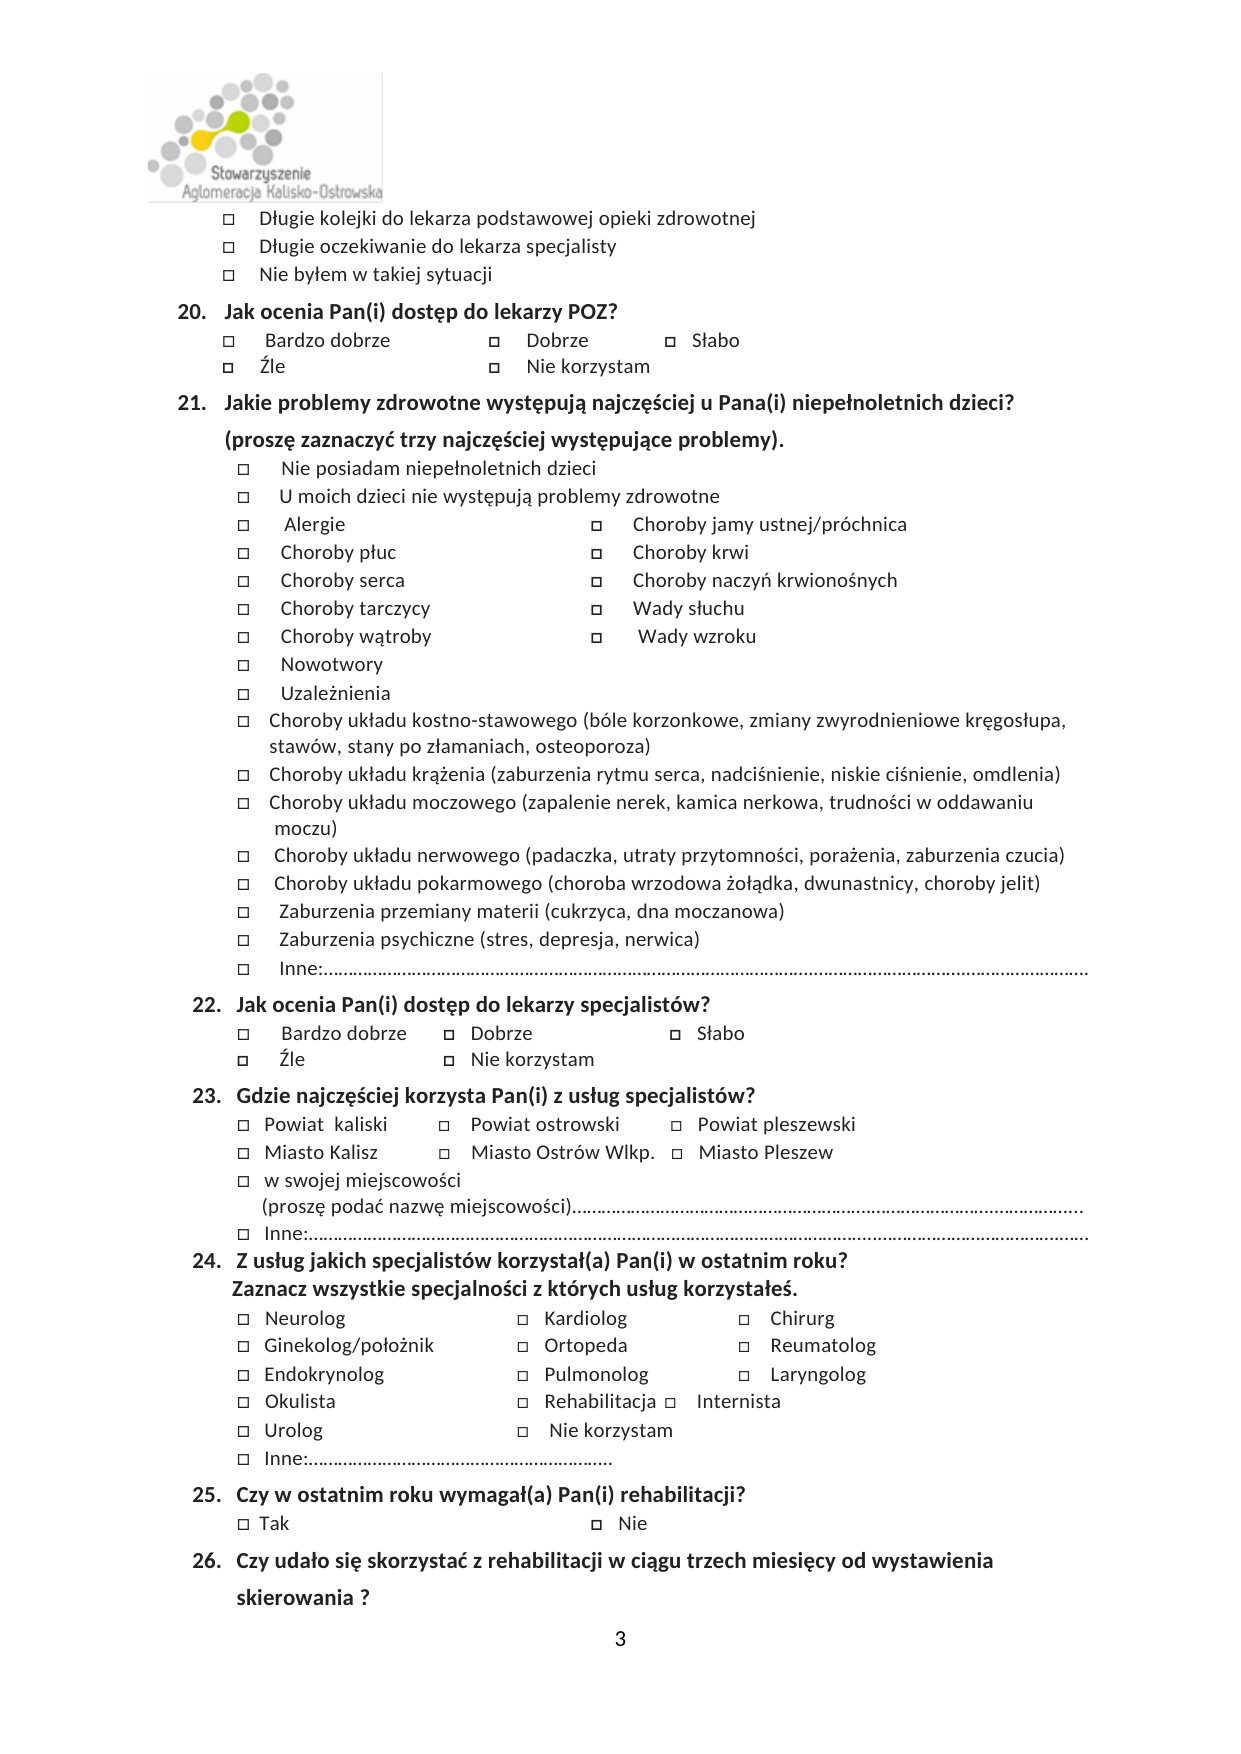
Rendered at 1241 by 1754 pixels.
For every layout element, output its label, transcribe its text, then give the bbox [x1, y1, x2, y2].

list w swojej miejscowości [236, 1165, 1093, 1193]
text 25. Czy w ostatnim roku wymagał(a) Pan(i) rehabilitacji? [192, 1471, 1093, 1508]
list Nie byłem w takiej sytuacji [222, 259, 1093, 287]
text (proszę podać nazwę miejscowości)…………………………………………………….…………………….……………... [148, 1193, 1093, 1218]
list Z usług jakich specjalistów korzystał(a) Pan(i) w ostatnim roku? [192, 1247, 1093, 1274]
list Urolog □ Nie korzystam [236, 1415, 1093, 1443]
list Choroby układu nerwowego (padaczka, utraty przytomności, porażenia, zaburzenia czucia) [236, 841, 1093, 868]
list Uzależnienia [236, 678, 1093, 706]
list Powiat kaliski □ Powiat ostrowski □ Powiat pleszewski [236, 1109, 1093, 1137]
list Choroby układu moczowego (zapalenie nerek, kamica nerkowa, trudności w oddawaniu [236, 787, 1093, 815]
list Nowotwory [236, 649, 1093, 678]
list Ginekolog/położnik □ Ortopeda □ Reumatolog [236, 1331, 1093, 1359]
list Neurolog □ Kardiolog □ Chirurg [236, 1303, 1093, 1331]
text □ Źle □ Nie korzystam [222, 1046, 1093, 1072]
list Choroby wątroby □ Wady wzroku [236, 622, 1093, 649]
list Tak □ Nie [236, 1508, 1093, 1536]
list Bardzo dobrze □ Dobrze □ Słabo [236, 1018, 1093, 1046]
list Bardzo dobrze □ Dobrze □ Słabo [222, 325, 1093, 353]
list Jak ocenia Pan(i) dostęp do lekarzy specjalistów? [192, 981, 1093, 1018]
picture [147, 73, 384, 204]
list Okulista □ Rehabilitacja □ Internista [236, 1387, 1093, 1415]
list moczu) [259, 815, 1093, 841]
list Zaburzenia psychiczne (stres, depresja, nerwica) [236, 924, 1093, 953]
list Długie kolejki do lekarza podstawowej opieki zdrowotnej [222, 203, 1093, 231]
list U moich dzieci nie występują problemy zdrowotne [236, 481, 1093, 509]
list Choroby płuc □ Choroby krwi [236, 537, 1093, 566]
list Nie posiadam niepełnoletnich dzieci [236, 453, 1093, 481]
list Choroby serca □ Choroby naczyń krwionośnych [236, 566, 1093, 593]
list Inne:……………………………………………………………………………………….………………………….……………………. [236, 953, 1093, 981]
list Zaburzenia przemiany materii (cukrzyca, dna moczanowa) [236, 897, 1093, 924]
list 23. Gdzie najczęściej korzysta Pan(i) z usług specjalistów? [192, 1072, 1093, 1109]
list Jakie problemy zdrowotne występują najczęściej u Pana(i) niepełnoletnich dzieci? (proszę zaznaczyć trzy najczęściej występujące problemy). [177, 378, 1093, 453]
text 26. Czy udało się skorzystać z rehabilitacji w ciągu trzech miesięcy od wystawienia skierowania ? [192, 1536, 1093, 1611]
list Inne:……………………………………………………………………………………………………..……………………………….…… [236, 1218, 1093, 1247]
list Miasto Kalisz □ Miasto Ostrów Wlkp. □ Miasto Pleszew [236, 1137, 1093, 1165]
list Endokrynolog □ Pulmonolog □ Laryngolog [236, 1359, 1093, 1387]
text Zaznacz wszystkie specjalności z których usług korzystałeś. [148, 1274, 1093, 1303]
text □ Źle □ Nie korzystam [222, 353, 1093, 378]
list Choroby układu kostno-stawowego (bóle korzonkowe, zmiany zwyrodnieniowe kręgosłupa, [236, 706, 1093, 734]
list Alergie □ Choroby jamy ustnej/próchnica [236, 509, 1093, 537]
list stawów, stany po złamaniach, osteoporoza) [259, 734, 1093, 759]
list Długie oczekiwanie do lekarza specjalisty [222, 231, 1093, 259]
list Choroby układu krążenia (zaburzenia rytmu serca, nadciśnienie, niskie ciśnienie, omdlenia) [236, 759, 1093, 787]
list Choroby układu pokarmowego (choroba wrzodowa żołądka, dwunastnicy, choroby jelit) [236, 868, 1093, 897]
list Choroby tarczycy □ Wady słuchu [236, 593, 1093, 622]
list Jak ocenia Pan(i) dostęp do lekarzy POZ? [177, 287, 1093, 325]
list Inne:…………………………………………………….. [236, 1443, 1093, 1471]
